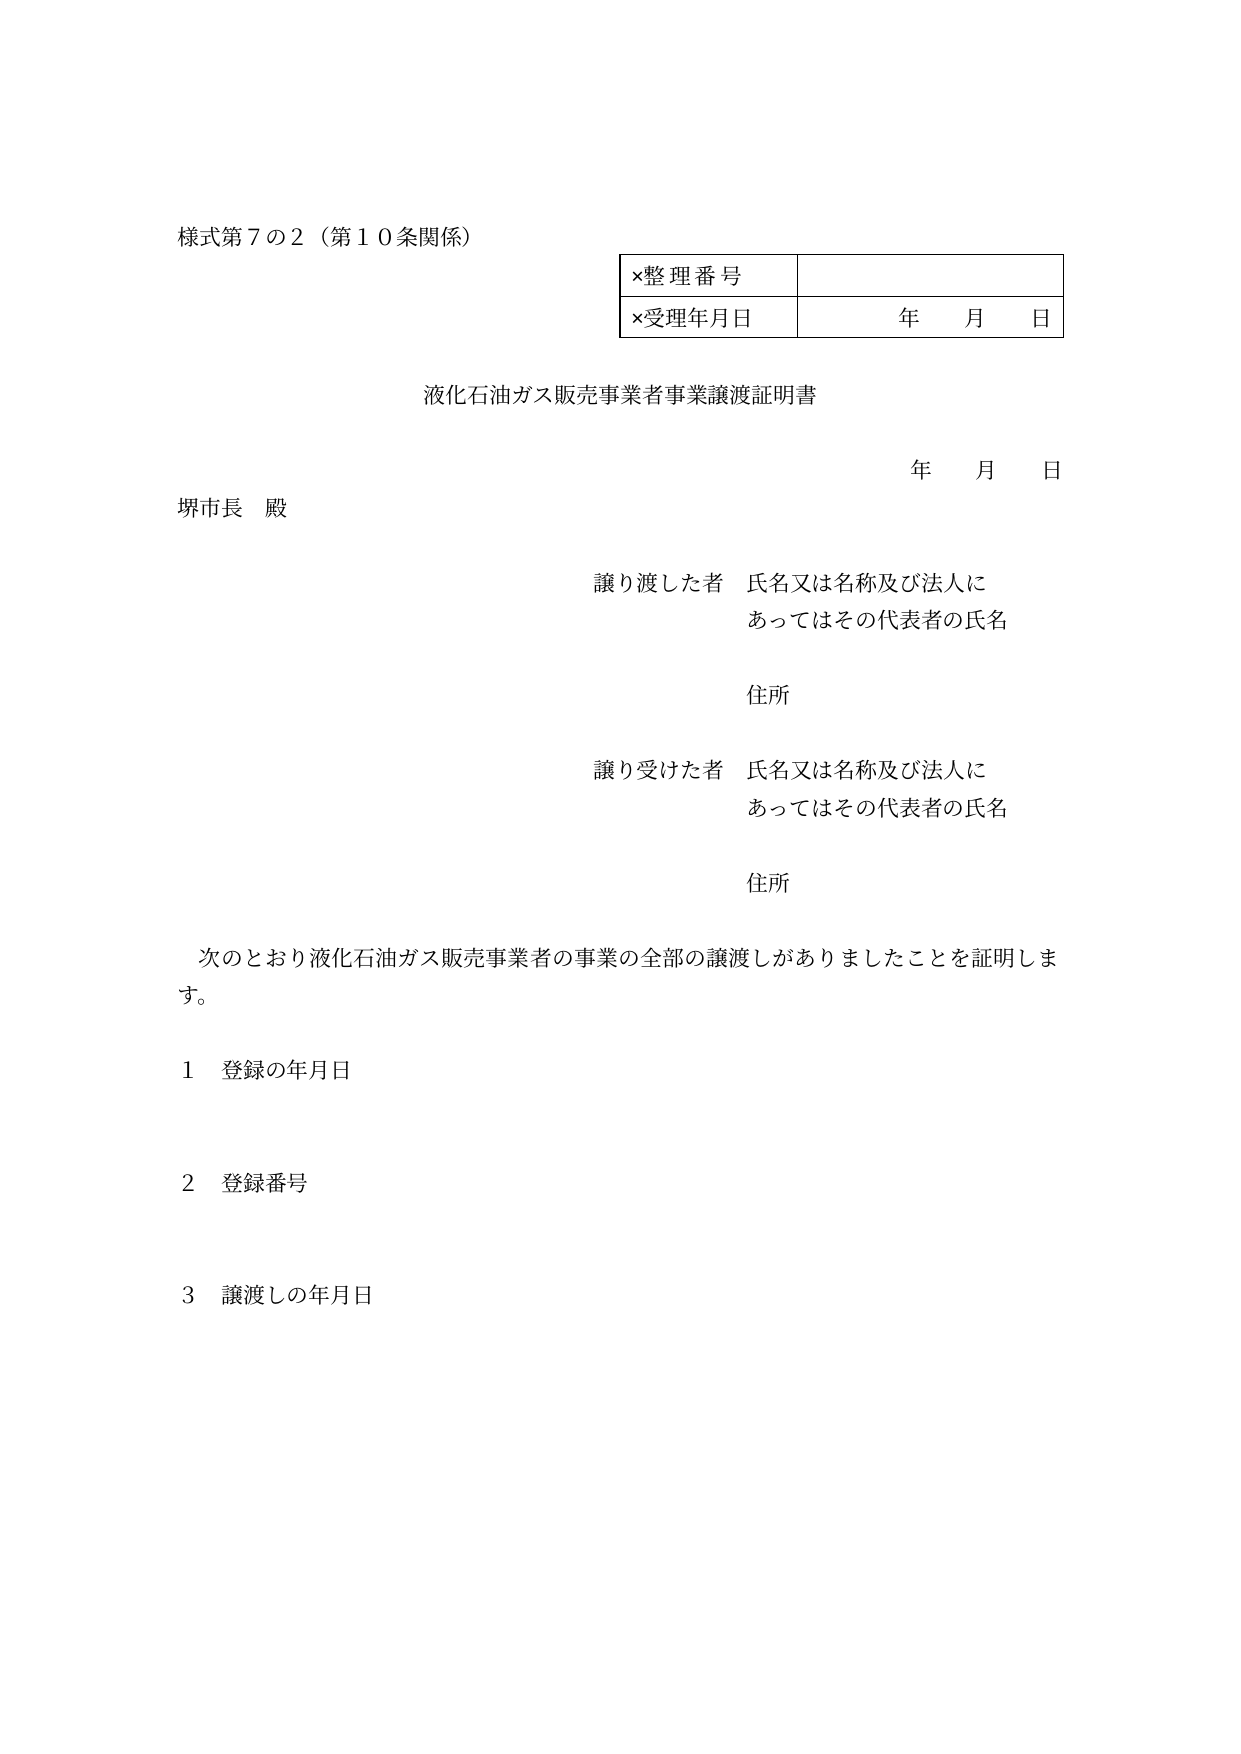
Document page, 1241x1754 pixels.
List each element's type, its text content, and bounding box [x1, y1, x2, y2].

text 年 月 日 [177, 451, 1063, 488]
text ２ 登録番号 [177, 1163, 1063, 1201]
text 次のとおり液化石油ガス販売事業者の事業の全部の譲渡しがありましたことを証明します。 [177, 938, 1063, 1013]
table_header [798, 255, 1063, 296]
text 堺市長 殿 [177, 488, 1063, 526]
table_cell 年 月 日 [798, 297, 1063, 337]
text 譲り受けた者 氏名又は名称及び法人に あってはその代表者の氏名 [593, 751, 1063, 826]
text １ 登録の年月日 [177, 1051, 1063, 1088]
text 様式第７の２（第１０条関係） [177, 217, 1063, 254]
text ３ 譲渡しの年月日 [177, 1276, 1063, 1313]
text 液化石油ガス販売事業者事業譲渡証明書 [177, 376, 1063, 413]
table_cell ×受理年月日 [621, 297, 797, 337]
text 譲り渡した者 氏名又は名称及び法人に あってはその代表者の氏名 [593, 563, 1063, 638]
text 住所 [746, 676, 1063, 713]
table_header ×整理番号 [621, 255, 797, 296]
text 住所 [746, 863, 1063, 901]
